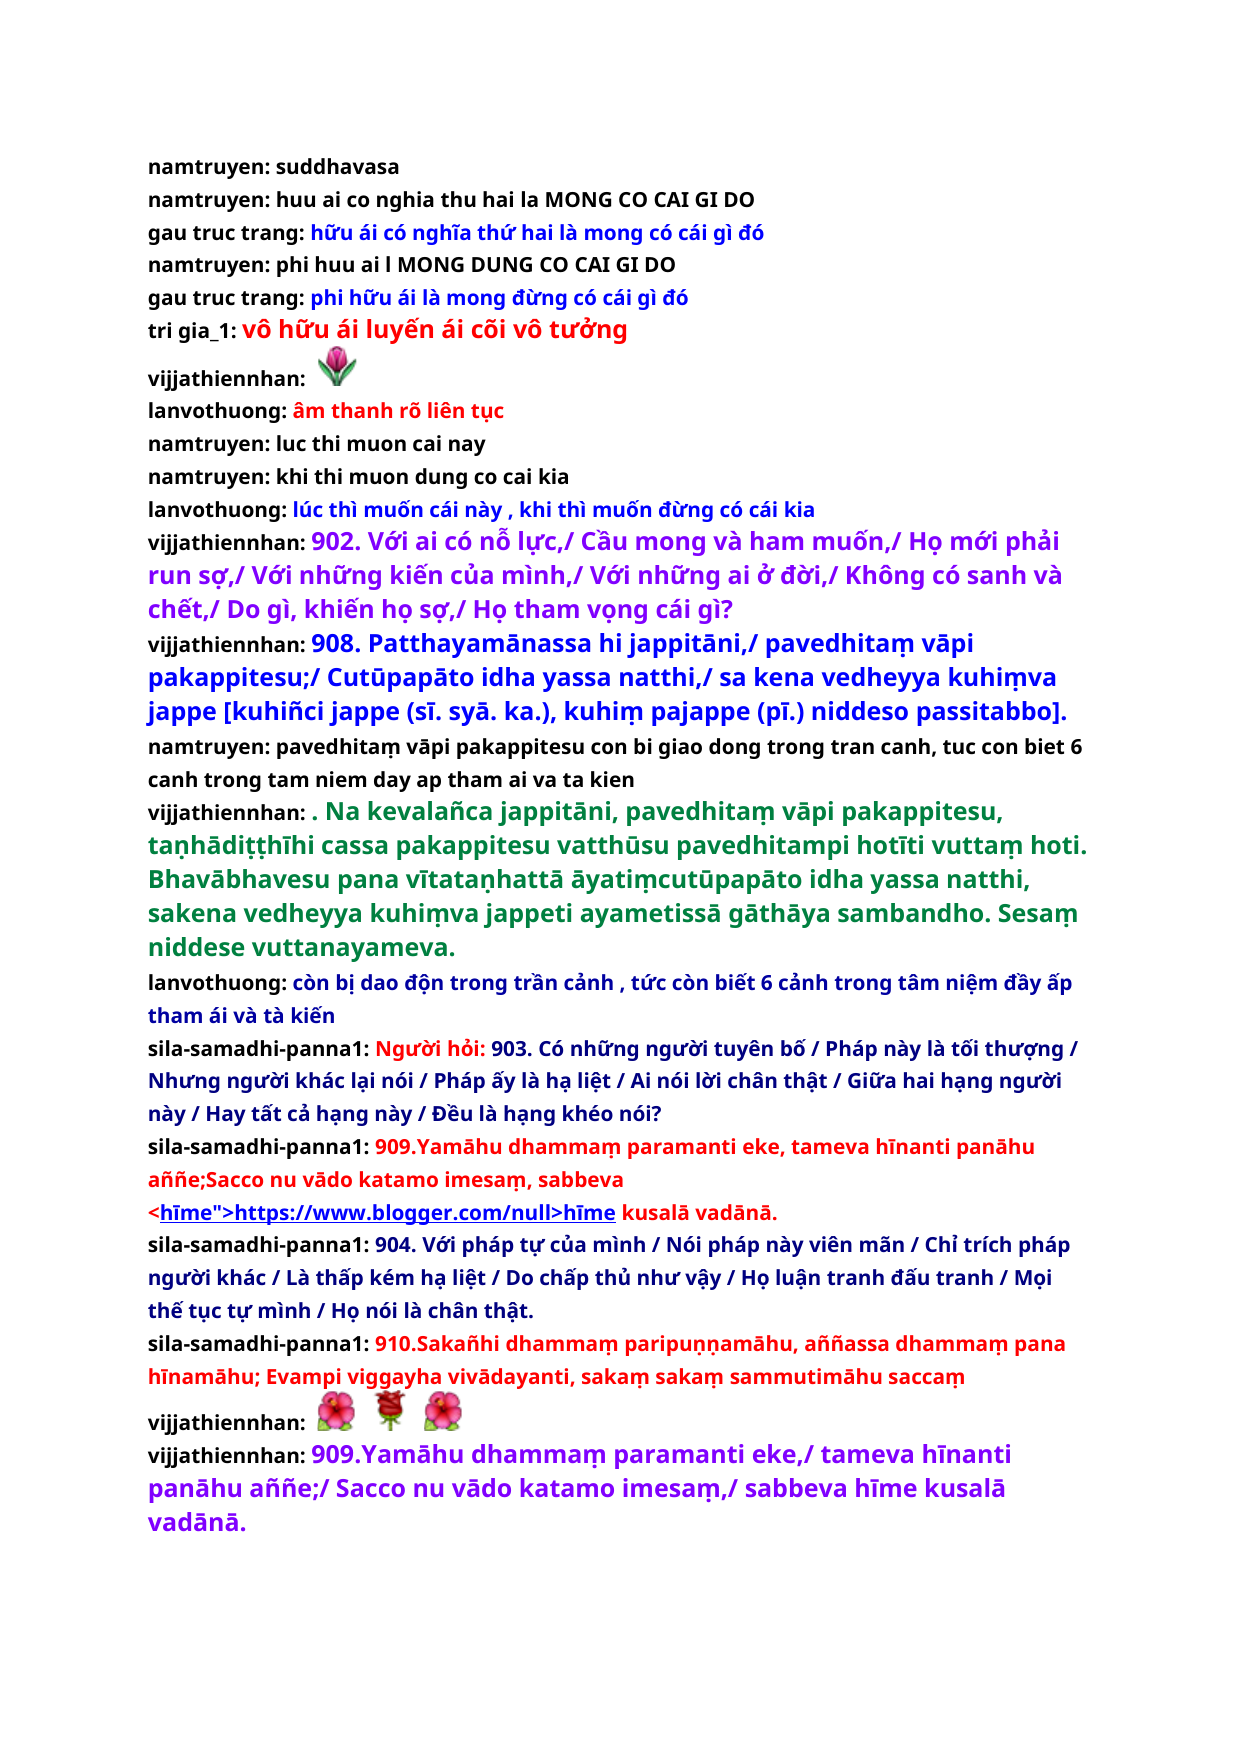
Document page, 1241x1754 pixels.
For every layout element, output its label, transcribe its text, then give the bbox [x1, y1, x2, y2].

text gau truc trang: phi hữu ái là mong đừng có cái gì đó [148, 279, 1093, 312]
text tri gia_1: vô hữu ái luyến ái cõi vô tưởng [148, 312, 1093, 346]
text vijjathiennhan: [148, 1390, 1093, 1437]
text gau truc trang: hữu ái có nghĩa thứ hai là mong có cái gì đó [148, 213, 1093, 246]
picture [371, 1390, 412, 1431]
text sila-samadhi-panna1: 910.Sakañhi dhammaṃ paripuṇṇamāhu, aññassa dhammaṃ pana hīnamāhu; Evampi viggayha vivādayanti, sakaṃ sakaṃ sammutimāhu saccaṃ [148, 1325, 1093, 1390]
text namtruyen: pavedhitaṃ vāpi pakappitesu con bi giao dong trong tran canh, tuc con biet 6 canh trong tam niem day ap tham ai va ta kien [148, 728, 1093, 793]
text vijjathiennhan: 902. Với ai có nỗ lực,/ Cầu mong và ham muốn,/ Họ mới phải run sợ,/ Với những kiến của mình,/ Với những ai ở đời,/ Không có sanh và chết,/ Do gì, khiến họ sợ,/ Họ tham vọng cái gì? [148, 523, 1093, 626]
text vijjathiennhan: 909.Yamāhu dhammaṃ paramanti eke,/ tameva hīnanti panāhu aññe;/ Sacco nu vādo katamo imesaṃ,/ sabbeva hīme kusalā vadānā. [148, 1437, 1093, 1539]
picture [424, 1390, 465, 1431]
text vijjathiennhan: 908. Patthayamānassa hi jappitāni,/ pavedhitaṃ vāpi pakappitesu;/ Cutūpapāto idha yassa natthi,/ sa kena vedheyya kuhiṃva jappe [kuhiñci jappe (sī. syā. ka.), kuhiṃ pajappe (pī.) niddeso passitabbo]. [148, 626, 1093, 728]
text namtruyen: khi thi muon dung co cai kia [148, 458, 1093, 491]
picture [317, 345, 358, 386]
text sila-samadhi-panna1: Người hỏi: 903. Có những người tuyên bố / Pháp này là tối thượng / Nhưng người khác lại nói / Pháp ấy là hạ liệt / Ai nói lời chân thật / Giữa hai hạng người này / Hay tất cả hạng này / Ðều là hạng khéo nói? [148, 1029, 1093, 1128]
text vijjathiennhan: [148, 346, 1093, 392]
text lanvothuong: âm thanh rõ liên tục [148, 392, 1093, 425]
text namtruyen: suddhavasa [148, 148, 1093, 180]
text namtruyen: luc thi muon cai nay [148, 425, 1093, 458]
text sila-samadhi-panna1: 909.Yamāhu dhammaṃ paramanti eke, tameva hīnanti panāhu aññe;Sacco nu vādo katamo imesaṃ, sabbeva <hīme">https://www.blogger.com/null>hīme kusalā vadānā. [148, 1128, 1093, 1226]
text lanvothuong: còn bị dao độn trong trần cảnh , tức còn biết 6 cảnh trong tâm niệm đầy ấp tham ái và tà kiến [148, 964, 1093, 1029]
picture [317, 1390, 358, 1431]
text sila-samadhi-panna1: 904. Với pháp tự của mình / Nói pháp này viên mãn / Chỉ trích pháp người khác / Là thấp kém hạ liệt / Do chấp thủ như vậy / Họ luận tranh đấu tranh / Mọi thế tục tự mình / Họ nói là chân thật. [148, 1226, 1093, 1325]
text lanvothuong: lúc thì muốn cái này , khi thì muốn đừng có cái kia [148, 491, 1093, 523]
text namtruyen: huu ai co nghia thu hai la MONG CO CAI GI DO [148, 180, 1093, 213]
text namtruyen: phi huu ai l MONG DUNG CO CAI GI DO [148, 246, 1093, 279]
text vijjathiennhan: . Na kevalañca jappitāni, pavedhitaṃ vāpi pakappitesu, taṇhādiṭṭhīhi cassa pakappitesu vatthūsu pavedhitampi hotīti vuttaṃ hoti. Bhavābhavesu pana vītataṇhattā āyatiṃcutūpapāto idha yassa natthi, sakena vedheyya kuhiṃva jappeti ayametissā gāthāya sambandho. Sesaṃ niddese vuttanayameva. [148, 793, 1093, 964]
